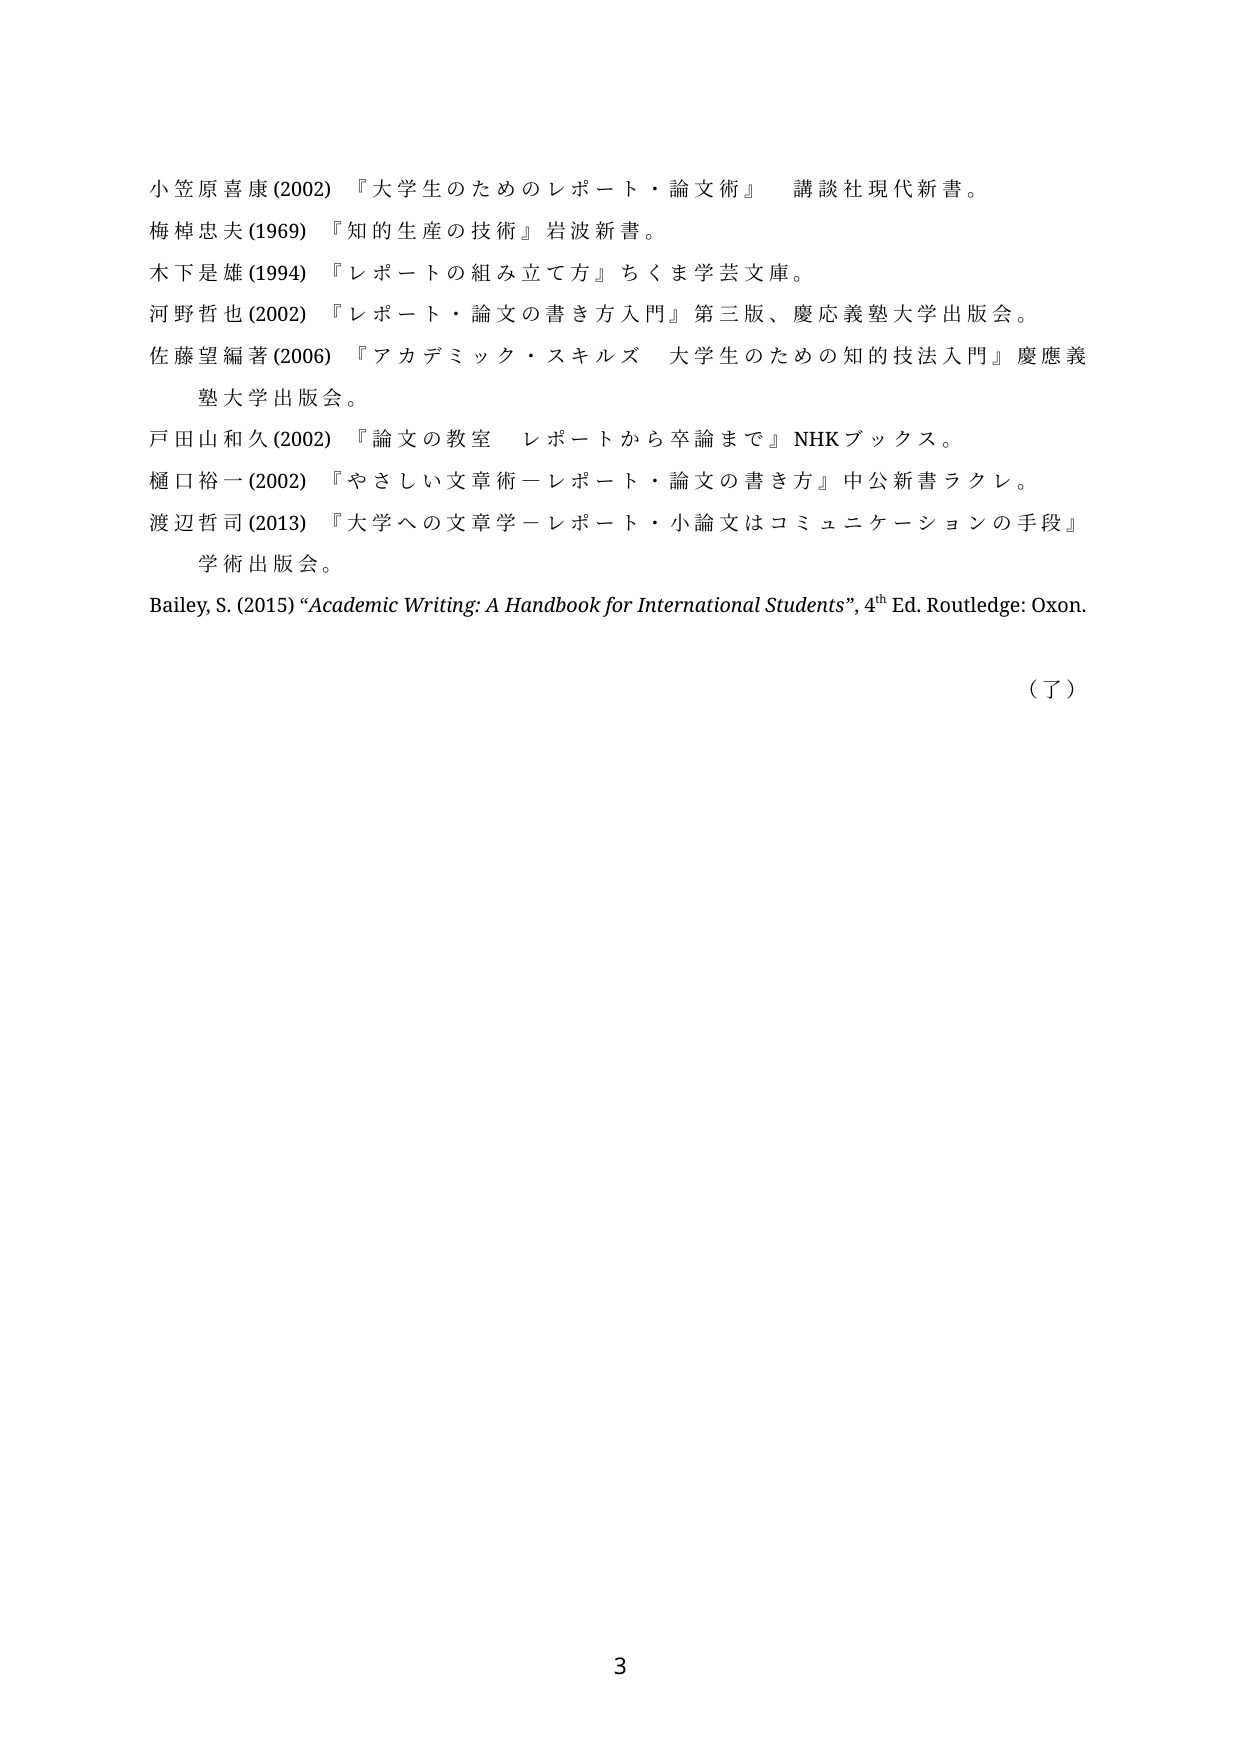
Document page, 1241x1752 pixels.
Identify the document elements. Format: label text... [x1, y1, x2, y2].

text 小笠原喜康(2002)『大学生のためのレポート・論文術』 講談社現代新書。 [149, 167, 1091, 209]
text Bailey, S. (2015) “Academic Writing: A Handbook for International Students”, 4th Ed. Routledge: Oxon. [149, 584, 1091, 626]
text 木下是雄(1994)『レポートの組み立て方』ちくま学芸文庫。 [149, 251, 1091, 292]
text 佐藤望編著(2006)『アカデミック・スキルズ 大学生のための知的技法入門』慶應義塾大学出版会。 [149, 334, 1091, 417]
text （了） [149, 667, 1091, 709]
text 渡辺哲司(2013)『大学への文章学－レポート・小論文はコミュニケーションの手段』学術出版会。 [149, 501, 1091, 584]
text 梅棹忠夫(1969)『知的生産の技術』岩波新書。 [149, 209, 1091, 251]
text 河野哲也(2002)『レポート・論文の書き方入門』第三版、慶応義塾大学出版会。 [149, 292, 1091, 334]
text 戸田山和久(2002)『論文の教室 レポートから卒論まで』NHKブックス。 [149, 417, 1091, 459]
text 樋口裕一(2002)『やさしい文章術―レポート・論文の書き方』中公新書ラクレ。 [149, 459, 1091, 501]
